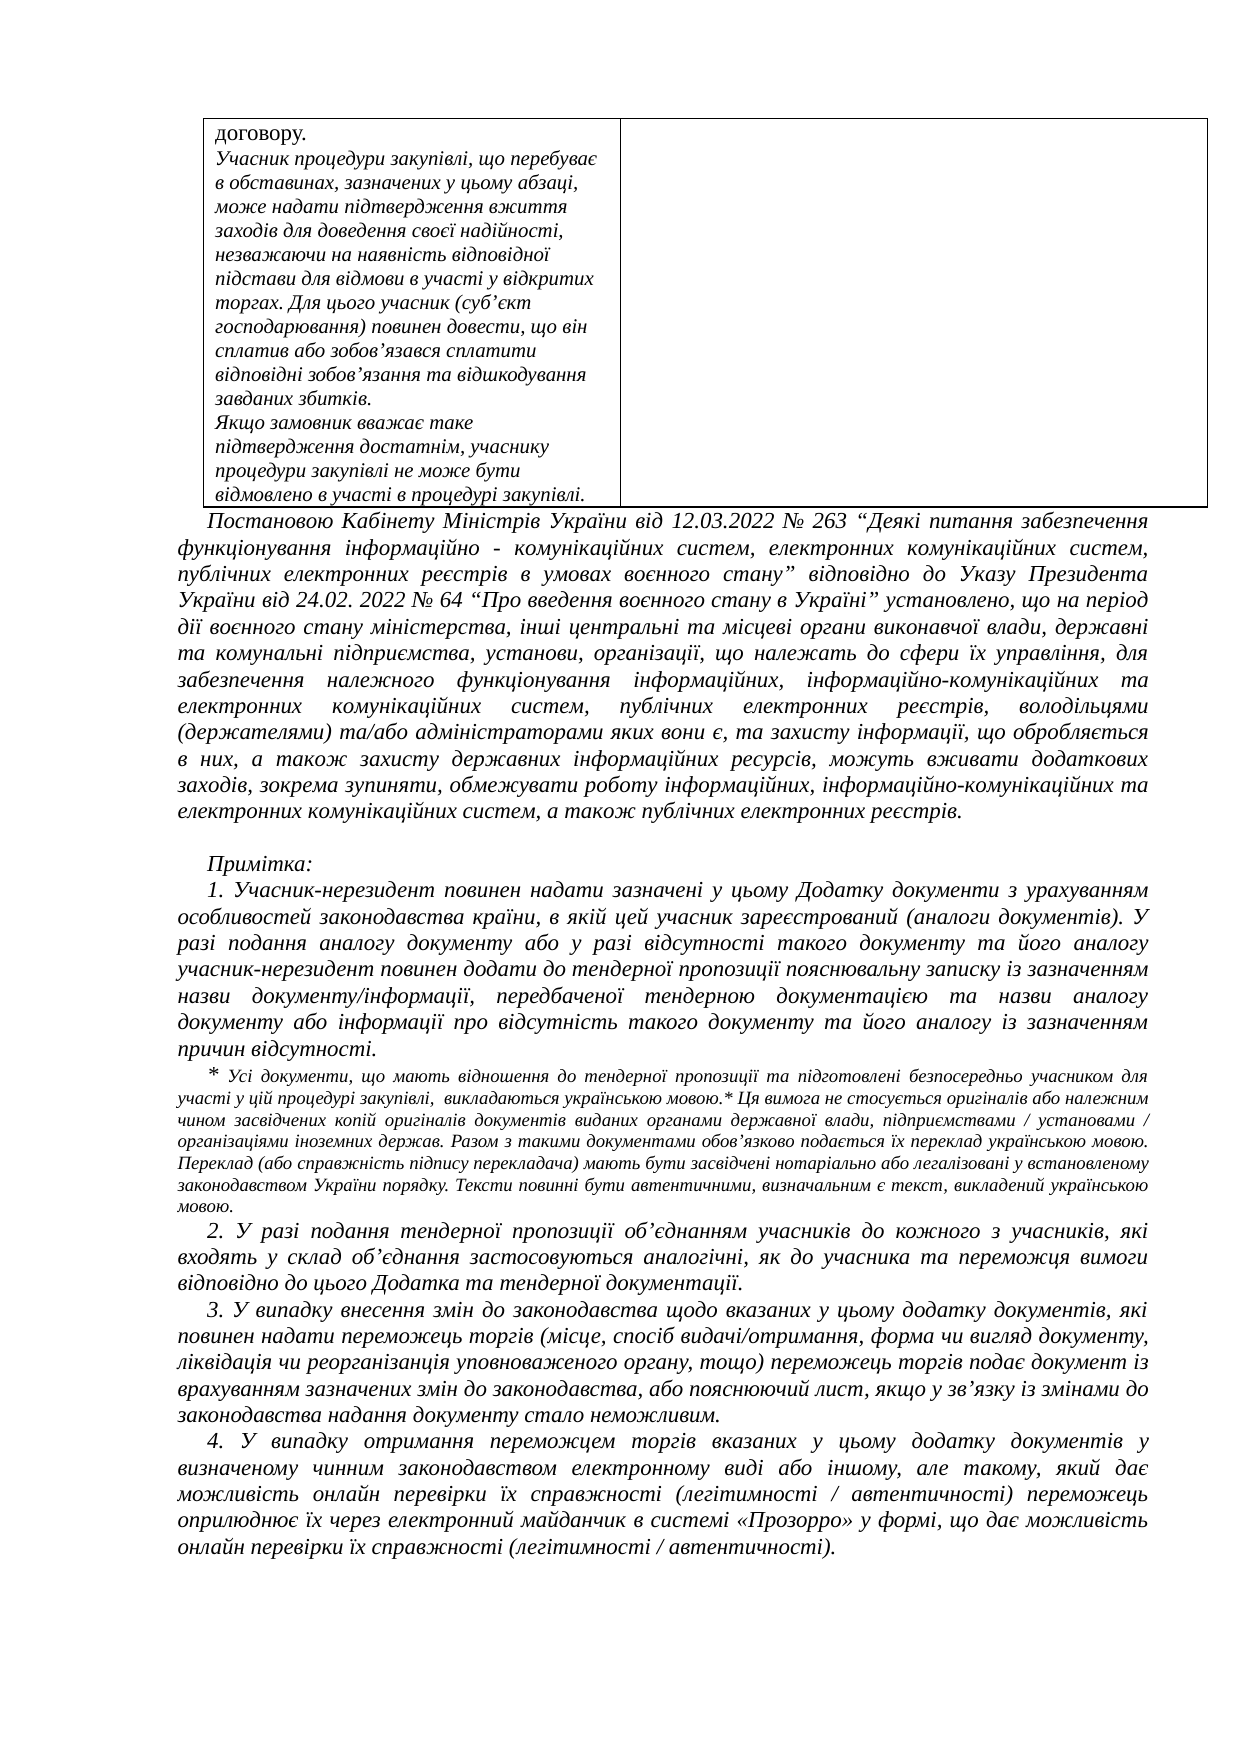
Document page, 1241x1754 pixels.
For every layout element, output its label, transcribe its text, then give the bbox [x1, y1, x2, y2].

text Постановою Кабінету Міністрів України від 12.03.2022 № 263 “Деякі питання забезпечення функціонування інформаційно - комунікаційних систем, електронних комунікаційних систем, публічних електронних реєстрів в умовах воєнного стану” відповідно до Указу Президента України від 24.02. 2022 № 64 “Про введення воєнного стану в Україні” установлено, що на період дії воєнного стану міністерства, інші центральні та місцеві органи виконавчої влади, державні та комунальні підприємства, установи, організації, що належать до сфери їх управління, для забезпечення належного функціонування інформаційних, інформаційно-комунікаційних та електронних комунікаційних систем, публічних електронних реєстрів, володільцями (держателями) та/або адміністраторами яких вони є, та захисту інформації, що обробляється в них, а також захисту державних інформаційних ресурсів, можуть вживати додаткових заходів, зокрема зупиняти, обмежувати роботу інформаційних, інформаційно-комунікаційних та електронних комунікаційних систем, а також публічних електронних реєстрів. [177, 507, 1152, 824]
text Примітка: [177, 850, 1152, 876]
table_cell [204, 119, 620, 506]
text 4. У випадку отримання переможцем торгів вказаних у цьому додатку документів у визначеному чинним законодавством електронному виді або іншому, але такому, який дає можливість онлайн перевірки їх справжності (легітимності / автентичності) переможець оприлюднює їх через електронний майданчик в системі «Прозорро» у формі, що дає можливість онлайн перевірки їх справжності (легітимності / автентичності). [177, 1427, 1152, 1559]
text 1. Учасник-нерезидент повинен надати зазначені у цьому Додатку документи з урахуванням особливостей законодавства країни, в якій цей учасник зареєстрований (аналоги документів). У разі подання аналогу документу або у разі відсутності такого документу та його аналогу учасник-нерезидент повинен додати до тендерної пропозиції пояснювальну записку із зазначенням назви документу/інформації, передбаченої тендерною документацією та назви аналогу документу або інформації про відсутність такого документу та його аналогу із зазначенням причин відсутності. [177, 876, 1152, 1061]
text * Усі документи, що мають відношення до тендерної пропозиції та підготовлені безпосередньо учасником для участі у цій процедурі закупівлі, викладаються українською мовою.* Ця вимога не стосується оригіналів або належним чином засвідчених копій оригіналів документів виданих органами державної влади, підприємствами / установами / організаціями іноземних держав. Разом з такими документами обов’язково подається їх переклад українською мовою. Переклад (або справжність підпису перекладача) мають бути засвідчені нотаріально або легалізовані у встановленому законодавством України порядку. Тексти повинні бути автентичними, визначальним є текст, викладений українською мовою. [177, 1061, 1152, 1217]
text 2. У разі подання тендерної пропозиції об’єднанням учасників до кожного з учасників, які входять у склад об’єднання застосовуються аналогічні, як до учасника та переможця вимоги відповідно до цього Додатка та тендерної документації. [177, 1217, 1152, 1296]
text 3. У випадку внесення змін до законодавства щодо вказаних у цьому додатку документів, які повинен надати переможець торгів (місце, спосіб видачі/отримання, форма чи вигляд документу, ліквідація чи реорганізанція уповноваженого органу, тощо) переможець торгів подає документ із врахуванням зазначених змін до законодавства, або пояснюючий лист, якщо у зв’язку із змінами до законодавства надання документу стало неможливим. [177, 1296, 1152, 1427]
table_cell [621, 119, 1207, 506]
